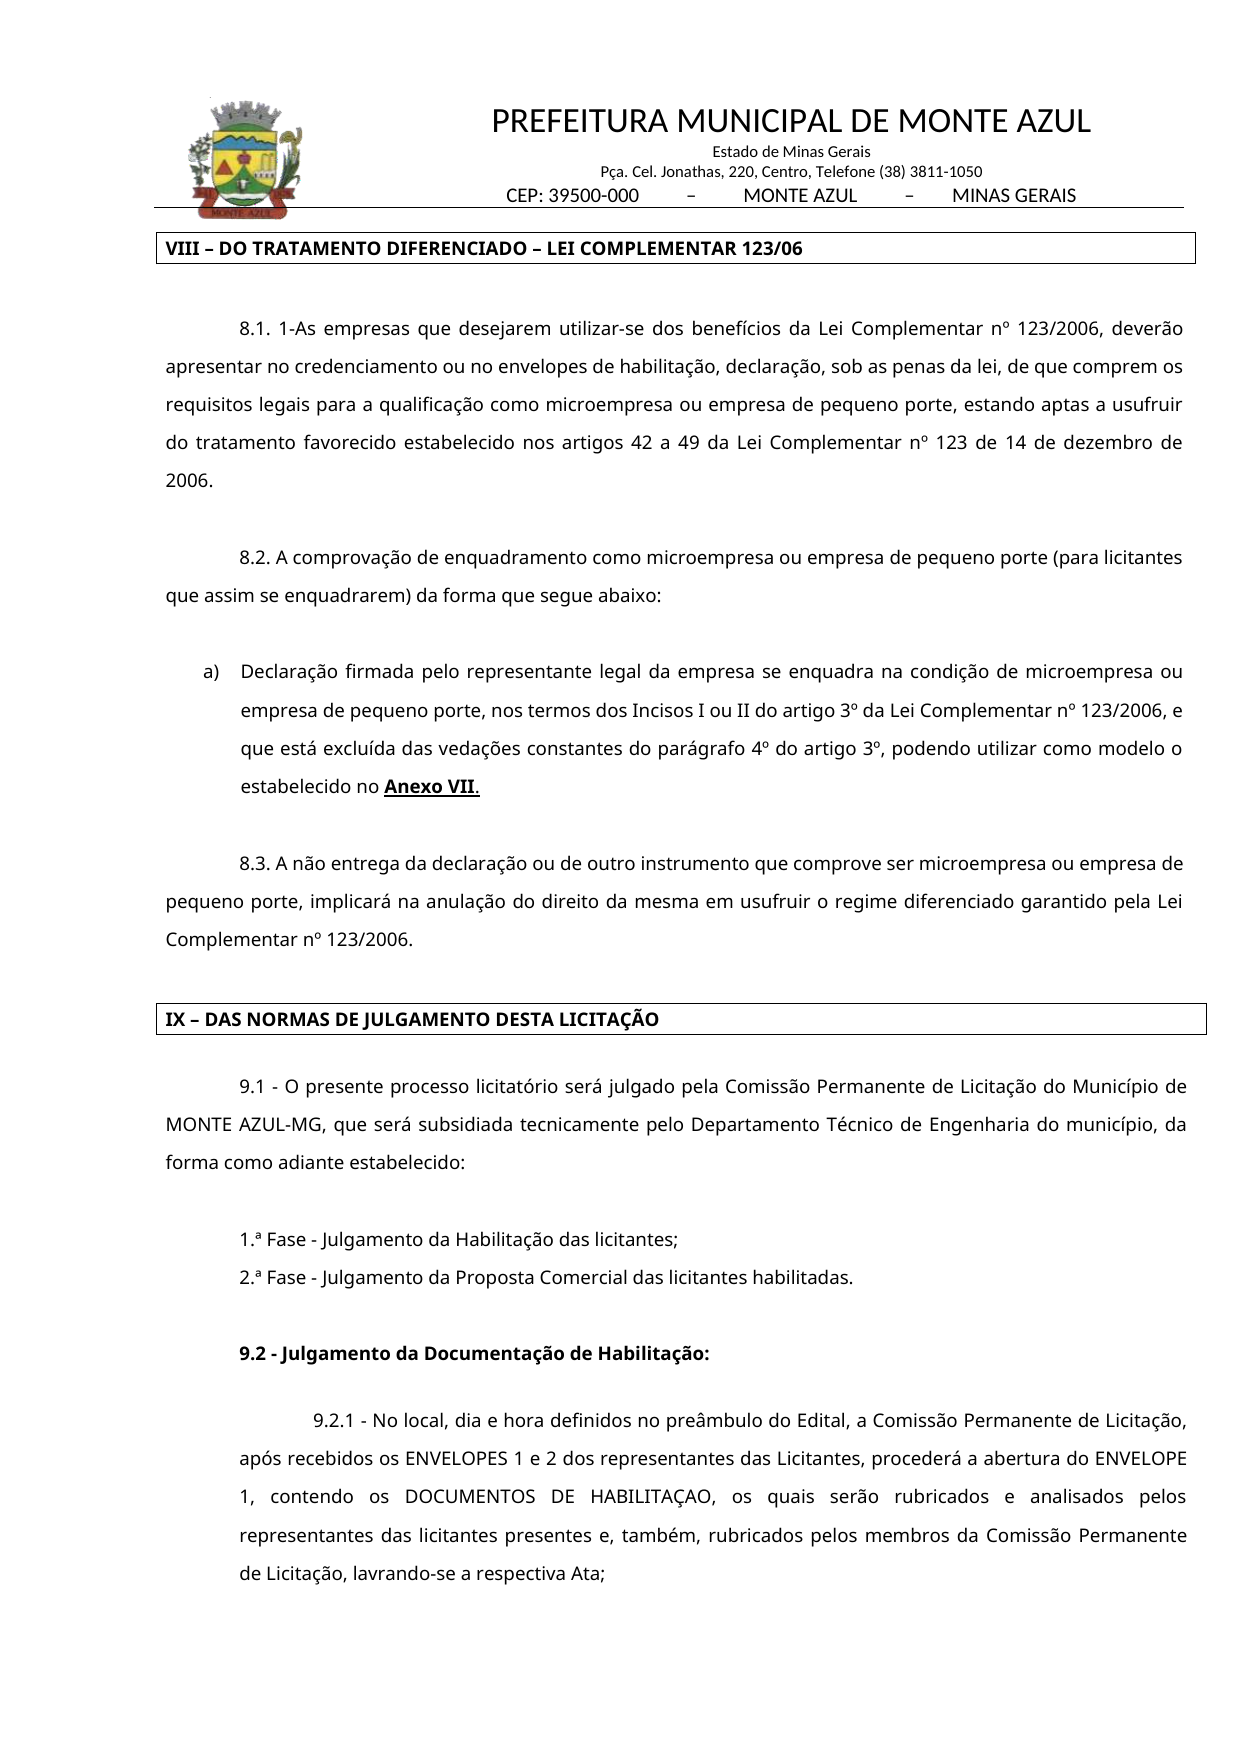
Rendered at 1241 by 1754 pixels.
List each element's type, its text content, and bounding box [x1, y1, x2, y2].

text 9.2.1 - No local, dia e hora definidos no preâmbulo do Edital, a Comissão Permanente de Licitação, após recebidos os ENVELOPES 1 e 2 dos representantes das Licitantes, procederá a abertura do ENVELOPE 1, contendo os DOCUMENTOS DE HABILITAÇAO, os quais serão rubricados e analisados pelos representantes das licitantes presentes e, também, rubricados pelos membros da Comissão Permanente de Licitação, lavrando-se a respectiva Ata; [239, 1407, 1188, 1586]
text 8.3. A não entrega da declaração ou de outro instrumento que comprove ser microempresa ou empresa de pequeno porte, implicará na anulação do direito da mesma em usufruir o regime diferenciado garantido pela Lei Complementar nº 123/2006. [165, 850, 1184, 952]
text 1.ª Fase - Julgamento da Habilitação das licitantes; [165, 1226, 1188, 1251]
text 8.1. 1-As empresas que desejarem utilizar-se dos benefícios da Lei Complementar nº 123/2006, deverão apresentar no credenciamento ou no envelopes de habilitação, declaração, sob as penas da lei, de que comprem os requisitos legais para a qualificação como microempresa ou empresa de pequeno porte, estando aptas a usufruir do tratamento favorecido estabelecido nos artigos 49 da Lei Complementar nº 123 de 14 de dezembro de 2006. [165, 315, 1184, 493]
text IX – DAS NORMAS DE JULGAMENTO DESTA LICITAÇÃO [157, 1004, 1206, 1034]
picture [187, 208, 303, 220]
text 8.2. A comprovação de enquadramento como microempresa ou empresa de pequeno porte (para licitantes que assim se enquadrarem) da forma que segue abaixo: [165, 544, 1184, 608]
text VIII – DO TRATAMENTO DIFERENCIADO – LEI COMPLEMENTAR 123/06 [157, 233, 1195, 263]
text 2.ª Fase - Julgamento da Proposta Comercial das licitantes habilitadas. [165, 1264, 1188, 1289]
picture [187, 97, 303, 207]
list Declaração firmada pelo representante legal da empresa se enquadra na condição de microempresa ou empresa de pequeno porte, nos termos dos Incisos I ou II do artigo 3º da Lei Complementar nº 123/2006, e que está excluída das vedações constantes do parágrafo 4º do artigo 3º, podendo utilizar como modelo o estabelecido no Anexo VII. [203, 659, 1184, 799]
text 9.2 - Julgamento da Documentação de Habilitação: [165, 1341, 1188, 1366]
text 9.1 - O presente processo licitatório será julgado pela Comissão Permanente de Licitação do Município de MONTE AZUL-MG, que será subsidiada tecnicamente pelo Departamento Técnico de Engenharia do município, da forma como adiante estabelecido: [165, 1073, 1188, 1175]
